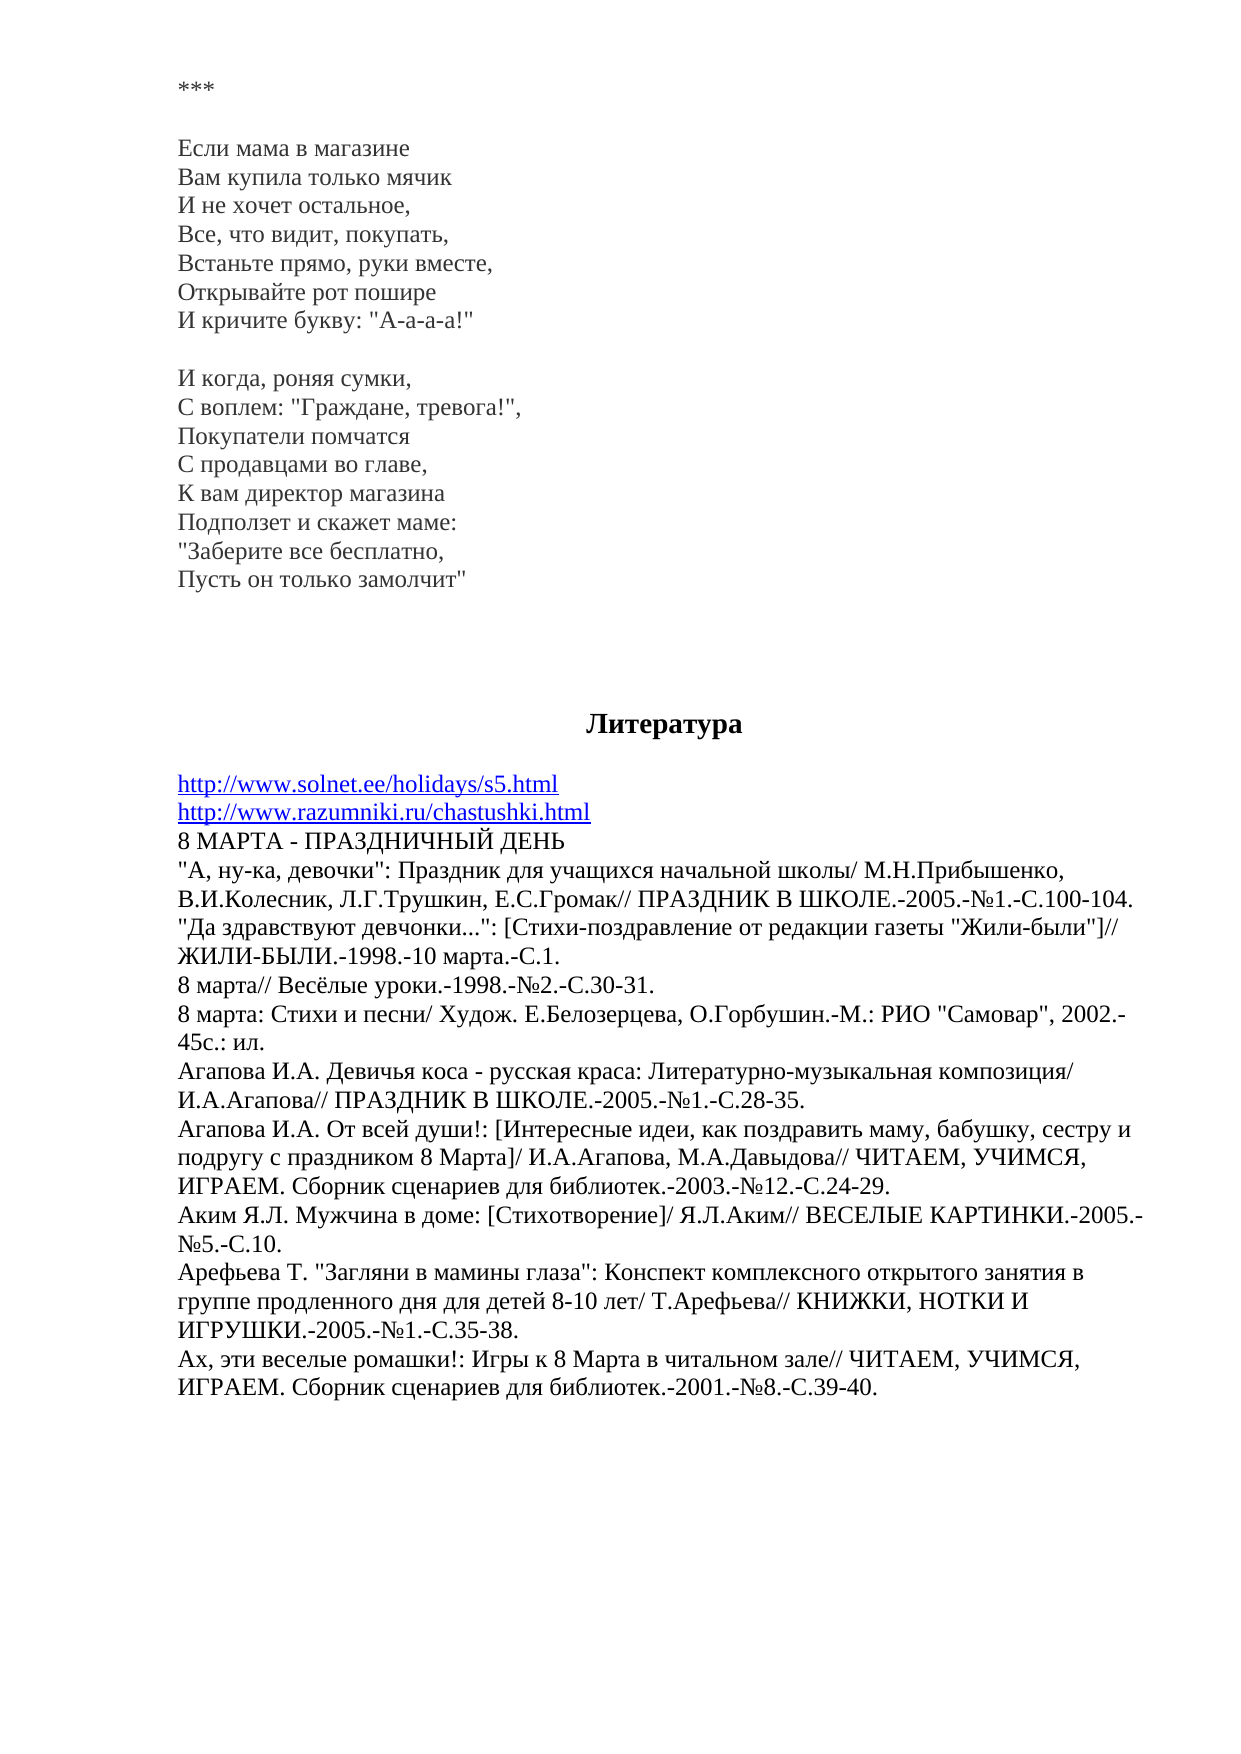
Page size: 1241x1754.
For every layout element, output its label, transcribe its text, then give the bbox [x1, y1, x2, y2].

text 8 марта: Cтихи и песни/ Худож. Е.Белозерцева, О.Горбушин.-М.: РИО "Самовар", 2002.-45c.: ил. [177, 999, 1152, 1056]
text *** [177, 75, 1152, 104]
text "А, ну-ка, девочки": Праздник для учащихся начальной школы/ М.Н.Прибышенко, В.И.Колесник, Л.Г.Трушкин, Е.С.Громак// ПРАЗДНИК В ШКОЛЕ.-2005.-№1.-С.100-104. [177, 855, 1152, 912]
text Арефьева Т. "Загляни в мамины глаза": Конспект комплексного открытого занятия в группе продленного дня для детей 8-10 лет/ Т.Арефьева// КНИЖКИ, НОТКИ И ИГРУШКИ.-2005.-№1.-С.35-38. [177, 1257, 1152, 1344]
text 8 марта// Весёлые уроки.-1998.-№2.-С.30-31. [177, 970, 1152, 999]
text http://www.razumniki.ru/chastushki.html [177, 797, 1152, 826]
text Если мама в магазине Вам купила только мячик И не хочет остальное, Все, что видит, покупать, Встаньте прямо, руки вместе, Открывайте рот пошире И кричите букву: "А-а-а-а!" [177, 133, 1152, 334]
text Агапова И.А. Девичья коса - русская краса: Литературно-музыкальная композиция/ И.А.Агапова// ПРАЗДНИК В ШКОЛЕ.-2005.-№1.-С.28-35. [177, 1056, 1152, 1114]
text Агапова И.А. От всей души!: [Интересные идеи, как поздравить маму, бабушку, сестру и подругу с праздником 8 Марта]/ И.А.Агапова, М.А.Давыдова// ЧИТАЕМ, УЧИМСЯ, ИГРАЕМ. Сборник сценариев для библиотек.-2003.-№12.-С.24-29. [177, 1114, 1152, 1200]
text Ах, эти веселые ромашки!: Игры к 8 Марта в читальном зале// ЧИТАЕМ, УЧИМСЯ, ИГРАЕМ. Сборник сценариев для библиотек.-2001.-№8.-С.39-40. [177, 1344, 1152, 1401]
text И когда, роняя сумки, С воплем: "Граждане, тревога!", Покупатели помчатся С продавцами во главе, К вам директор магазина Подползет и скажет маме: "Заберите все бесплатно, Пусть он только замолчит" [177, 363, 1152, 593]
text 8 МАРТА - ПРАЗДНИЧНЫЙ ДЕНЬ [177, 826, 1152, 855]
text "Да здравствуют девчонки...": [Стихи-поздравление от редакции газеты "Жили-были"]// ЖИЛИ-БЫЛИ.-1998.-10 марта.-С.1. [177, 912, 1152, 970]
text http://www.solnet.ee/holidays/s5.html [177, 769, 1152, 797]
text Аким Я.Л. Мужчина в доме: [Стихотворение]/ Я.Л.Аким// ВЕСЕЛЫЕ КАРТИНКИ.-2005.-№5.-С.10. [177, 1200, 1152, 1257]
text Литература [177, 706, 1152, 740]
